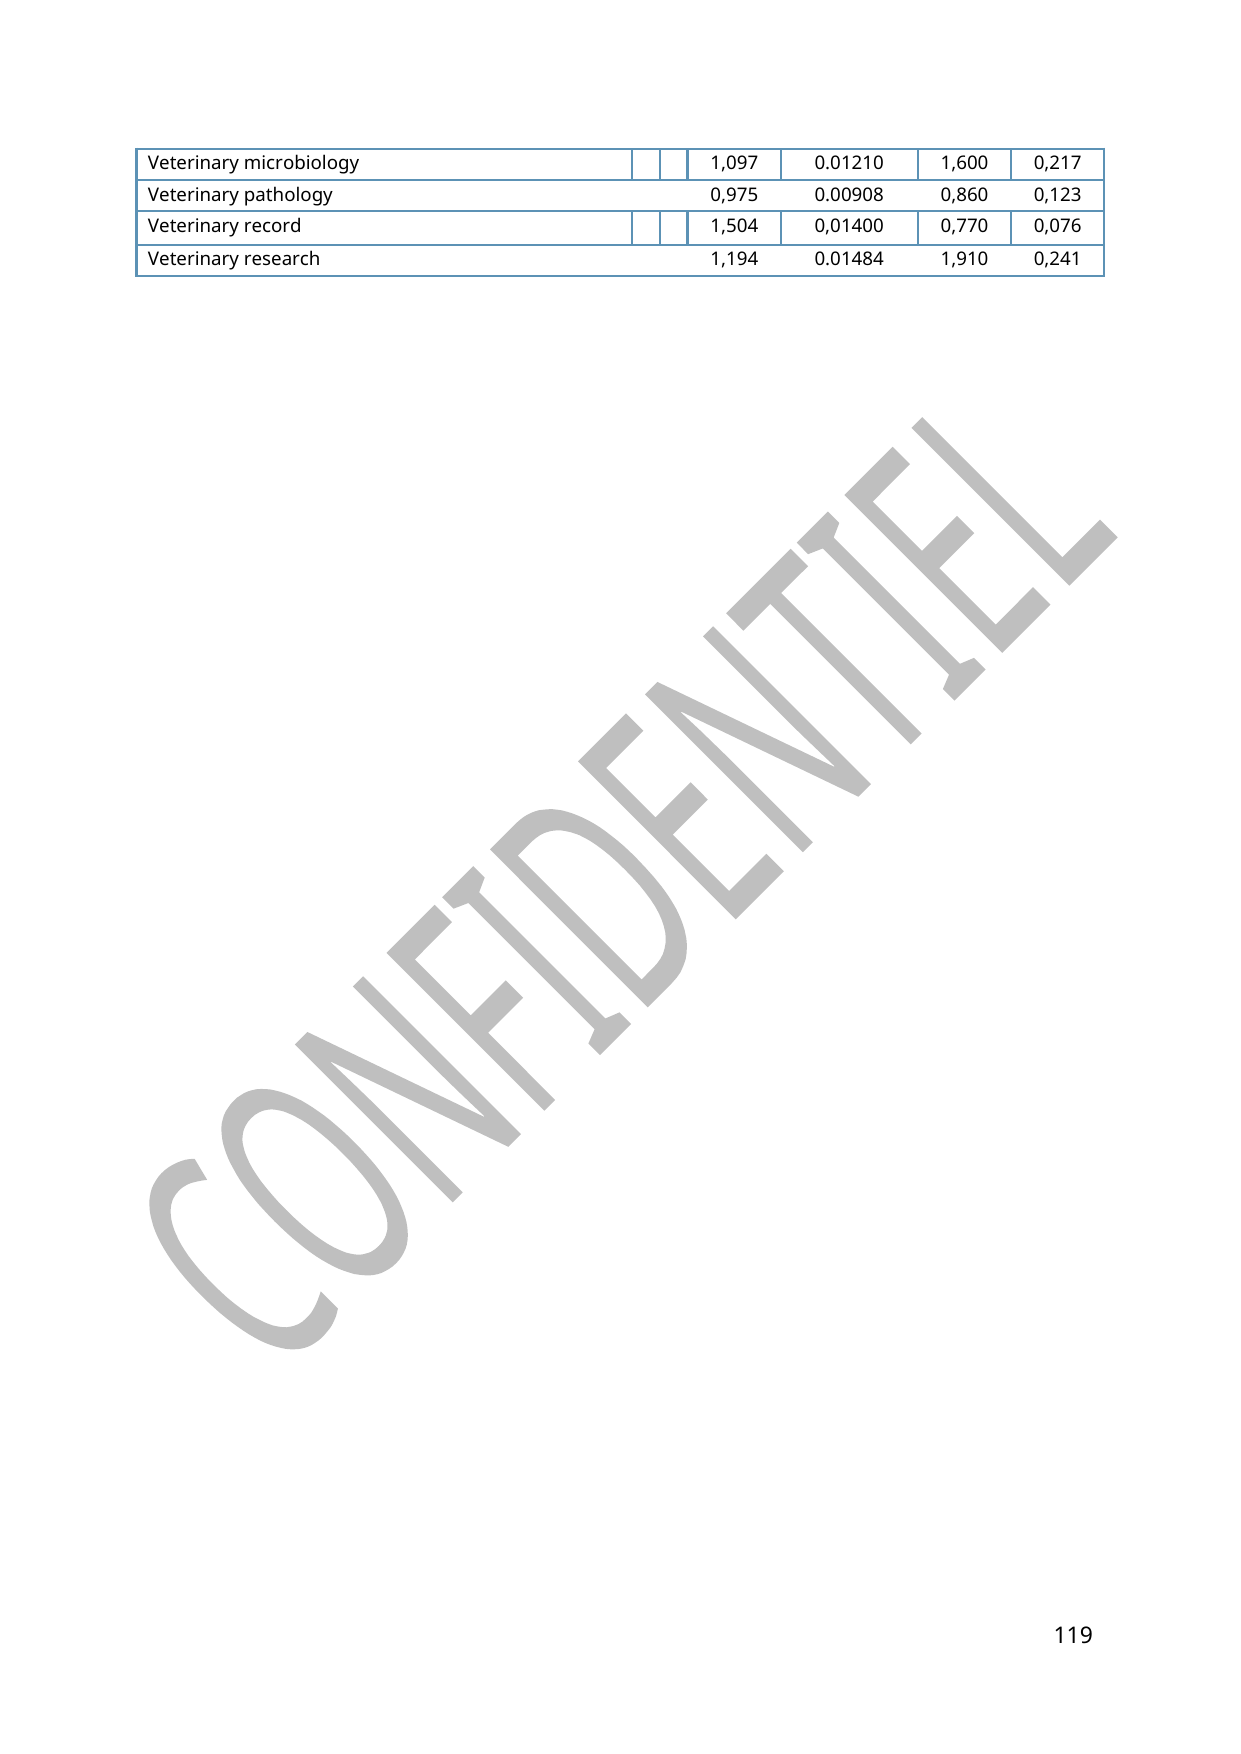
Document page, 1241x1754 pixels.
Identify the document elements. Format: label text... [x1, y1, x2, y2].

table_cell [660, 246, 687, 275]
table_cell 0.01484 [781, 246, 918, 275]
table_cell 0,217 [1012, 150, 1103, 179]
table_cell 0.00908 [781, 181, 918, 210]
table_cell 0,770 [919, 212, 1010, 243]
table_cell [633, 212, 659, 243]
table_cell [660, 181, 687, 210]
table_cell 1,097 [689, 150, 780, 179]
table_cell 0,241 [1011, 246, 1103, 275]
table_cell [632, 181, 659, 210]
table_cell 1,194 [688, 246, 781, 275]
table_cell Veterinary microbiology [138, 150, 631, 179]
table_cell 0,975 [688, 181, 781, 210]
table_cell 0,076 [1012, 212, 1103, 243]
table_cell Veterinary record [138, 212, 631, 243]
table_cell 1,504 [689, 212, 780, 243]
table_cell 0,01400 [782, 212, 917, 243]
table_cell 1,910 [918, 246, 1011, 275]
table_cell 1,600 [919, 150, 1010, 179]
table_cell [661, 150, 686, 179]
table_cell Veterinary pathology [138, 181, 632, 210]
table_cell [632, 246, 659, 275]
table_cell Veterinary research [138, 246, 632, 275]
table_cell 0.01210 [782, 150, 917, 179]
table_cell 0,123 [1011, 181, 1103, 210]
table_cell [661, 212, 686, 243]
table_cell [633, 150, 659, 179]
table_cell 0,860 [918, 181, 1011, 210]
